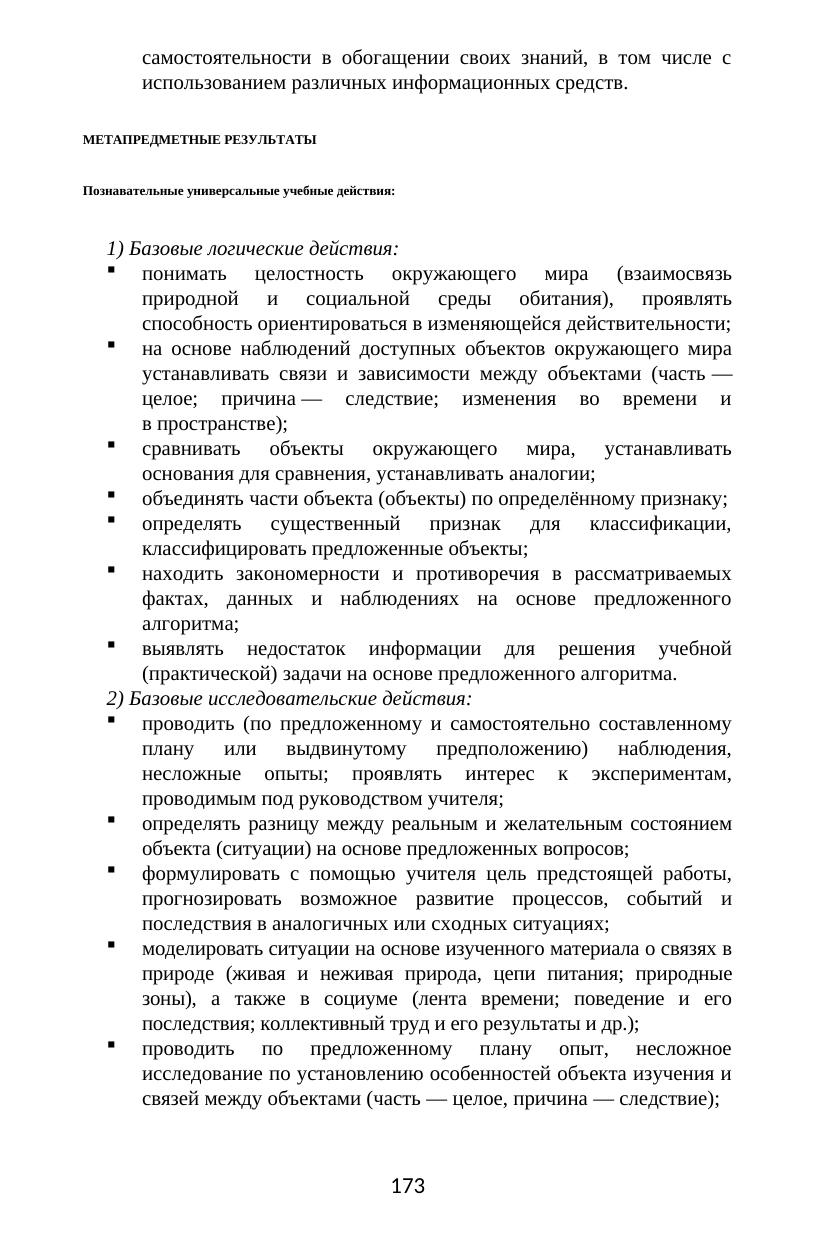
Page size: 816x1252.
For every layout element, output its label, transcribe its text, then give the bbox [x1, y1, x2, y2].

list понимать целостность окружающего мира (взаимосвязь природной и социальной среды обитания), проявлять способность ориентироваться в изменяющейся действительности; [106, 259, 732, 334]
list объединять части объекта (объекты) по определённому признаку; [106, 484, 732, 509]
list определять существенный признак для классификации, классифицировать предложенные объекты; [106, 509, 732, 559]
list проводить (по предложенному и самостоятельно составленному плану или выдвинутому предположению) наблюдения, несложные опыты; проявлять интерес к экспериментам, проводимым под руководством учителя; [106, 709, 732, 809]
text 2) Базовые исследовательские действия: [83, 684, 732, 709]
list определять разницу между реальным и желательным состоянием объекта (ситуации) на основе предложенных вопросов; [106, 809, 732, 859]
text Познавательные универсальные учебные действия: [83, 183, 732, 209]
list проводить по предложенному плану опыт, несложное исследование по установлению особенностей объекта изучения и связей между объектами (часть — целое, причина — следствие); [106, 1034, 732, 1109]
list формулировать с помощью учителя цель предстоящей работы, прогнозировать возможное развитие процессов, событий и последствия в аналогичных или сходных ситуациях; [106, 859, 732, 934]
list находить закономерности и противоречия в рассматриваемых фактах, данных и наблюдениях на основе предложенного алгоритма; [106, 559, 732, 634]
text МЕТАПРЕДМЕТНЫЕ РЕЗУЛЬТАТЫ [83, 132, 732, 158]
list на основе наблюдений доступных объектов окружающего мира устанавливать связи и зависимости между объектами (часть — целое; причина — следствие; изменения во времени и в пространстве); [106, 334, 732, 434]
list выявлять недостаток информации для решения учебной (практической) задачи на основе предложенного алгоритма. [106, 634, 732, 684]
text 1) Базовые логические действия: [83, 234, 732, 259]
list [106, 44, 732, 94]
list сравнивать объекты окружающего мира, устанавливать основания для сравнения, устанавливать аналогии; [106, 434, 732, 484]
list моделировать ситуации на основе изученного материала о связях в природе (живая и неживая природа, цепи питания; природные зоны), а также в социуме (лента времени; поведение и его последствия; коллективный труд и его результаты и др.); [106, 934, 732, 1034]
